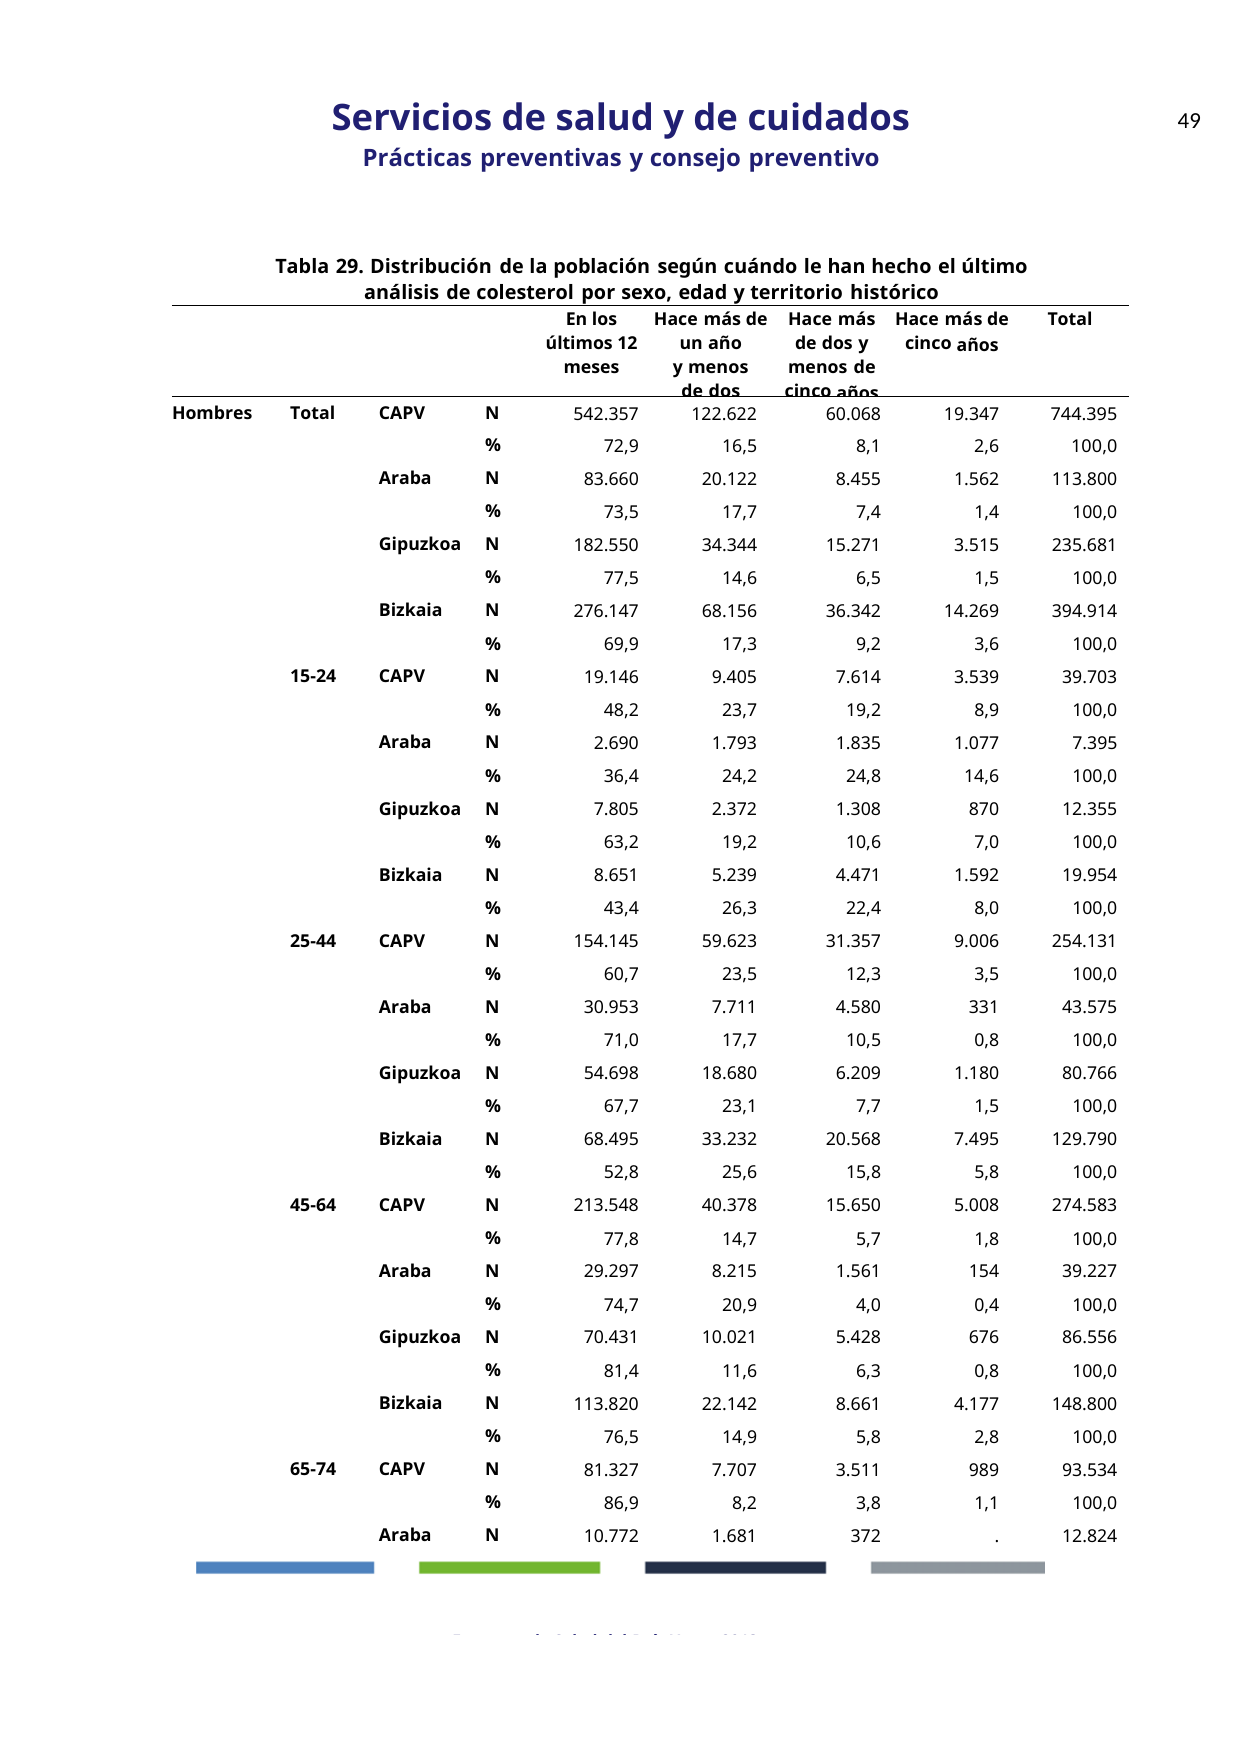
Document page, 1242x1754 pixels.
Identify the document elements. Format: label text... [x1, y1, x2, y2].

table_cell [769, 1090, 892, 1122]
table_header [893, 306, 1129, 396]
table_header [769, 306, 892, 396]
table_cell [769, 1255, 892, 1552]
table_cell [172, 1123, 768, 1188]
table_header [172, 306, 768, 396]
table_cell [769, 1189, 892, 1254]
picture [196, 1557, 1045, 1578]
text Tabla 29. Distribución de la población según cuándo le han hecho el último [117, 255, 1186, 278]
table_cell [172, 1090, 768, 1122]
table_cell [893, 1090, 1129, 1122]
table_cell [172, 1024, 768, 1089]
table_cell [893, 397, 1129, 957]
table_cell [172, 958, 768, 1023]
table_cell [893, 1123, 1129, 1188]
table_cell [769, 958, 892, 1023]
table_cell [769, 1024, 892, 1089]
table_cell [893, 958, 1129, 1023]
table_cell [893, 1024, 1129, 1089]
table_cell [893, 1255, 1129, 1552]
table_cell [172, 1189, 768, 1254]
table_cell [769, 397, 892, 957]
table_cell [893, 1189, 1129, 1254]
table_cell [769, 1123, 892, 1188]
text análisis de colesterol por sexo, edad y territorio histórico [217, 278, 1086, 305]
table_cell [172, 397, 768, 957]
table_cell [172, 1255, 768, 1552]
